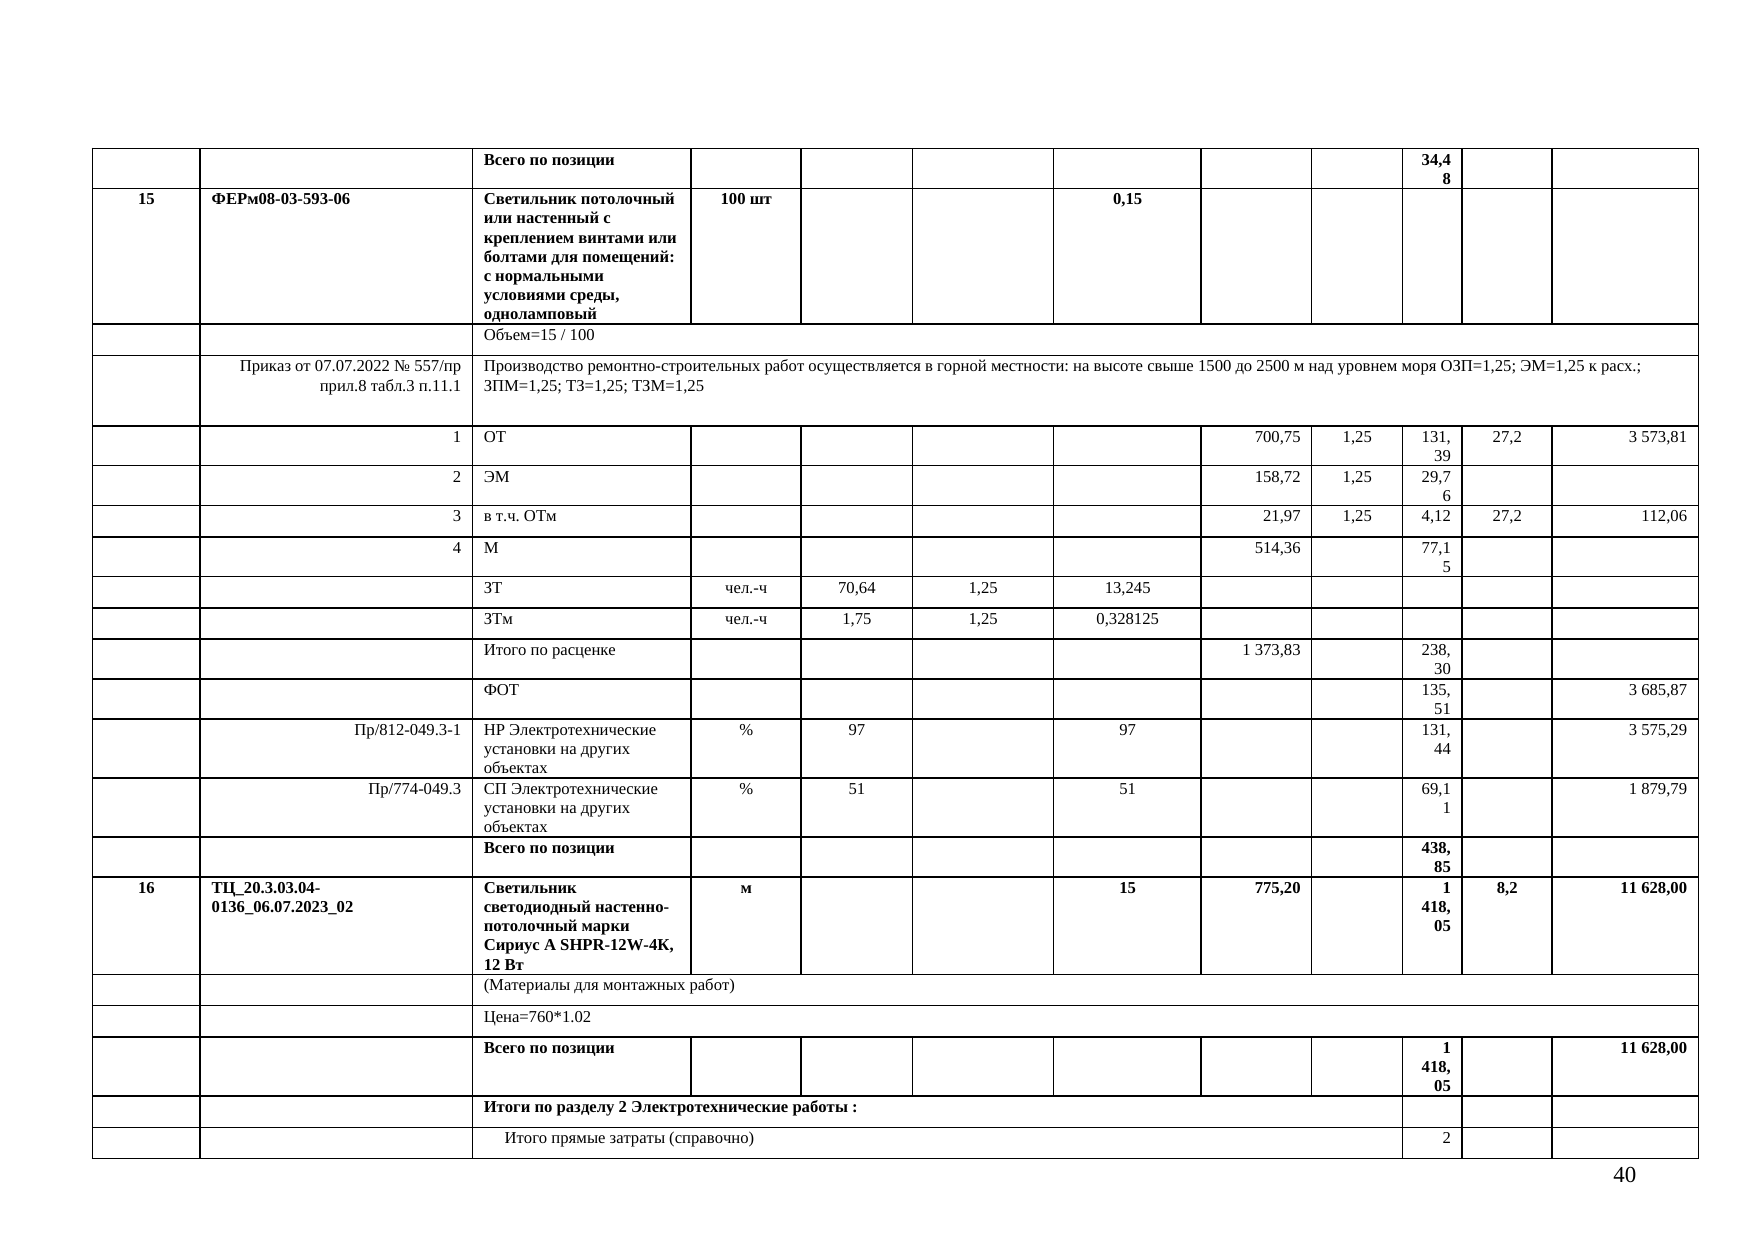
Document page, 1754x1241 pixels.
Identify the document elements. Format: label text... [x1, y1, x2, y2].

table_cell [201, 325, 472, 354]
table_cell [93, 506, 199, 536]
table_cell [802, 506, 912, 536]
table_cell 21,97 [1202, 506, 1311, 536]
table_cell [1202, 1038, 1311, 1095]
table_cell [1054, 1038, 1200, 1095]
table_cell [93, 538, 199, 576]
table_cell 100 шт [692, 189, 800, 323]
table_cell [1202, 609, 1311, 638]
table_cell в т.ч. ОТм [473, 506, 690, 536]
table_cell [692, 149, 800, 188]
table_cell [1312, 1038, 1402, 1095]
table_cell 51 [1054, 779, 1200, 836]
table_cell Всего по позиции [473, 1038, 690, 1095]
table_cell 775,20 [1202, 878, 1311, 973]
table_cell [1403, 189, 1461, 323]
table_cell 0,328125 [1054, 609, 1200, 638]
table_cell [802, 1038, 912, 1095]
table_cell чел.-ч [692, 609, 800, 638]
table_cell 29,76 [1403, 466, 1461, 505]
table_cell 97 [1054, 720, 1200, 777]
table_cell [1054, 640, 1200, 678]
table_cell [93, 149, 199, 188]
table_cell [201, 680, 472, 718]
table_cell 131,39 [1403, 427, 1461, 465]
table_cell [802, 838, 912, 876]
table_cell [93, 466, 199, 505]
table_cell 3 575,29 [1553, 720, 1698, 777]
table_cell [1403, 577, 1461, 607]
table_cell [473, 1128, 1402, 1158]
table_cell Итоги по разделу 2 Электротехнические работы : [473, 1097, 1402, 1126]
table_cell 1,75 [802, 609, 912, 638]
table_cell 11 628,00 [1553, 1038, 1698, 1095]
table_cell 2 [201, 466, 472, 505]
table_cell [802, 427, 912, 465]
table_cell ФЕРм08-03-593-06 [201, 189, 472, 323]
table_cell [913, 838, 1053, 876]
table_cell [93, 1128, 199, 1158]
table_cell [1403, 609, 1461, 638]
table_cell Объем=15 / 100 [473, 325, 1698, 354]
table_cell 4,12 [1403, 506, 1461, 536]
table_cell % [692, 720, 800, 777]
table_cell [1553, 149, 1698, 188]
table_cell [802, 149, 912, 188]
table_cell 1,25 [913, 577, 1053, 607]
table_cell [913, 189, 1053, 323]
table_cell Производство ремонтно-строительных работ осуществляется в горной местности: на высоте свыше 1500 до 2500 м над уровнем моря ОЗП=1,25; ЭМ=1,25 к расх.; ЗПМ=1,25; ТЗ=1,25; ТЗМ=1,25 [473, 356, 1698, 425]
table_cell 2 521,94 [1403, 1128, 1461, 1158]
table_cell [201, 640, 472, 678]
table_cell [93, 609, 199, 638]
table_cell [913, 149, 1053, 188]
table_cell 15 [93, 189, 199, 323]
table_cell ЭМ [473, 466, 690, 505]
table_cell 3 685,87 [1553, 680, 1698, 718]
table_cell НР Электротехнические установки на других объектах [473, 720, 690, 777]
table_cell [93, 356, 199, 425]
table_cell [1463, 538, 1551, 576]
table_cell 1 373,83 [1202, 640, 1311, 678]
table_cell [1463, 1128, 1551, 1158]
table_cell [913, 466, 1053, 505]
table_cell [201, 1097, 472, 1126]
table_cell [1553, 609, 1698, 638]
table_cell Итого по расценке [473, 640, 690, 678]
table_cell [692, 838, 800, 876]
table_cell [1202, 720, 1311, 777]
table_cell 1 [201, 427, 472, 465]
table_cell [1202, 838, 1311, 876]
table_cell Светильник потолочный или настенный с креплением винтами или болтами для помещений: с нормальными условиями среды, одноламповый [473, 189, 690, 323]
table_cell [1054, 506, 1200, 536]
table_cell 1 418,05 [1403, 1038, 1461, 1095]
table_cell [1463, 189, 1551, 323]
table_cell 15 [1054, 878, 1200, 973]
table_cell 27,2 [1463, 427, 1551, 465]
table_cell [913, 427, 1053, 465]
table_cell [802, 538, 912, 576]
table_cell [913, 720, 1053, 777]
table_cell 131,44 [1403, 720, 1461, 777]
table_cell 16 [93, 878, 199, 973]
table_cell ОТ [473, 427, 690, 465]
table_cell [201, 975, 472, 1005]
table_cell [1553, 577, 1698, 607]
table_cell 97 [802, 720, 912, 777]
table_cell 3 573,81 [1553, 427, 1698, 465]
table_cell [201, 1006, 472, 1036]
table_cell [692, 538, 800, 576]
table_cell [1553, 538, 1698, 576]
table_cell [802, 680, 912, 718]
table_cell 0,15 [1054, 189, 1200, 323]
table_cell [913, 878, 1053, 973]
table_cell 8,2 [1463, 878, 1551, 973]
table_cell [1463, 466, 1551, 505]
table_cell [93, 680, 199, 718]
table_cell [1312, 838, 1402, 876]
table_cell [201, 149, 472, 188]
table_cell Светильник светодиодный настенно-потолочный марки Сириус А SHPR-12W-4К, 12 Вт [473, 878, 690, 973]
table_cell м [692, 878, 800, 973]
table_cell ЗТм [473, 609, 690, 638]
table_cell [1054, 680, 1200, 718]
table_cell [1553, 189, 1698, 323]
table_cell 70,64 [802, 577, 912, 607]
table_cell [93, 720, 199, 777]
table_cell [1463, 609, 1551, 638]
table_cell [1403, 1097, 1461, 1126]
table_cell 238,30 [1403, 640, 1461, 678]
table_cell [1054, 466, 1200, 505]
table_cell 77,15 [1403, 538, 1461, 576]
table_cell [1312, 779, 1402, 836]
table_cell [1463, 640, 1551, 678]
table_cell [1312, 609, 1402, 638]
table_cell [1312, 577, 1402, 607]
table_cell [1312, 680, 1402, 718]
table_cell [1553, 1128, 1698, 1158]
table_cell 514,36 [1202, 538, 1311, 576]
table_cell [1054, 838, 1200, 876]
table_cell [1463, 149, 1551, 188]
table_cell [1553, 640, 1698, 678]
table_cell [201, 1128, 472, 1158]
table_cell [1312, 640, 1402, 678]
table_cell [1463, 577, 1551, 607]
table_cell [692, 427, 800, 465]
table_cell [1312, 149, 1402, 188]
table_cell [913, 779, 1053, 836]
table_cell [201, 577, 472, 607]
table_cell [1202, 149, 1311, 188]
table_cell ЗТ [473, 577, 690, 607]
table_cell [1054, 427, 1200, 465]
table_cell Всего по позиции [473, 838, 690, 876]
table_cell [913, 538, 1053, 576]
table_cell [913, 680, 1053, 718]
table_cell [1463, 1097, 1551, 1126]
table_cell 1 879,79 [1553, 779, 1698, 836]
table_cell [93, 838, 199, 876]
table_cell [93, 325, 199, 354]
table_cell [93, 975, 199, 1005]
table_cell [692, 640, 800, 678]
table_cell [93, 779, 199, 836]
table_cell Пр/812-049.3-1 [201, 720, 472, 777]
table_cell [1463, 838, 1551, 876]
table_cell 4 [201, 538, 472, 576]
table_cell [1202, 577, 1311, 607]
table_cell Приказ от 07.07.2022 № 557/пр прил.8 табл.3 п.11.1 [201, 356, 472, 425]
table_cell [93, 1006, 199, 1036]
table_cell М [473, 538, 690, 576]
table_cell [93, 1097, 199, 1126]
table_cell [802, 640, 912, 678]
table_cell [913, 506, 1053, 536]
table_cell 1,25 [913, 609, 1053, 638]
table_cell 1,25 [1312, 427, 1402, 465]
table_cell [692, 506, 800, 536]
table_cell 112,06 [1553, 506, 1698, 536]
table_cell [802, 466, 912, 505]
table_cell [1553, 466, 1698, 505]
table_cell [692, 466, 800, 505]
table_cell [1463, 720, 1551, 777]
table_cell 3 [201, 506, 472, 536]
table_cell ТЦ_20.3.03.04-0136_06.07.2023_02 [201, 878, 472, 973]
table_cell [93, 427, 199, 465]
table_cell [1312, 189, 1402, 323]
table_cell 27,2 [1463, 506, 1551, 536]
table_cell 438,85 [1403, 838, 1461, 876]
table_cell (Материалы для монтажных работ) [473, 975, 1698, 1005]
table_cell Пр/774-049.3 [201, 779, 472, 836]
table_cell СП Электротехнические установки на других объектах [473, 779, 690, 836]
table_cell 1,25 [1312, 466, 1402, 505]
table_cell чел.-ч [692, 577, 800, 607]
table_cell [1202, 680, 1311, 718]
table_cell 69,11 [1403, 779, 1461, 836]
table_cell [201, 609, 472, 638]
table_cell [1553, 1097, 1698, 1126]
table_cell [802, 189, 912, 323]
table_cell [1054, 149, 1200, 188]
table_cell 1 418,05 [1403, 878, 1461, 973]
table_cell [692, 1038, 800, 1095]
table_cell 700,75 [1202, 427, 1311, 465]
table_cell [802, 878, 912, 973]
table_cell % [692, 779, 800, 836]
table_cell [1463, 680, 1551, 718]
table_cell [201, 1038, 472, 1095]
table_cell [692, 680, 800, 718]
table_cell [1202, 779, 1311, 836]
table_cell 13,245 [1054, 577, 1200, 607]
table_cell [93, 577, 199, 607]
table_cell 135,51 [1403, 680, 1461, 718]
table_cell [913, 640, 1053, 678]
table_cell [1202, 189, 1311, 323]
table_cell [93, 640, 199, 678]
table_cell ФОТ [473, 680, 690, 718]
table_cell Всего по позиции [473, 149, 690, 188]
table_cell [201, 838, 472, 876]
table_cell 11 628,00 [1553, 878, 1698, 973]
table_cell [1463, 1038, 1551, 1095]
table_cell [1463, 779, 1551, 836]
table_cell [1312, 720, 1402, 777]
table_cell 34,48 [1403, 149, 1461, 188]
table_cell 1,25 [1312, 506, 1402, 536]
table_cell 158,72 [1202, 466, 1311, 505]
table_cell [913, 1038, 1053, 1095]
table_cell [1312, 878, 1402, 973]
table_cell [1553, 838, 1698, 876]
table_cell [1312, 538, 1402, 576]
table_cell Цена=760*1.02 [473, 1006, 1698, 1036]
table_cell [93, 1038, 199, 1095]
table_cell 51 [802, 779, 912, 836]
table_cell [1054, 538, 1200, 576]
